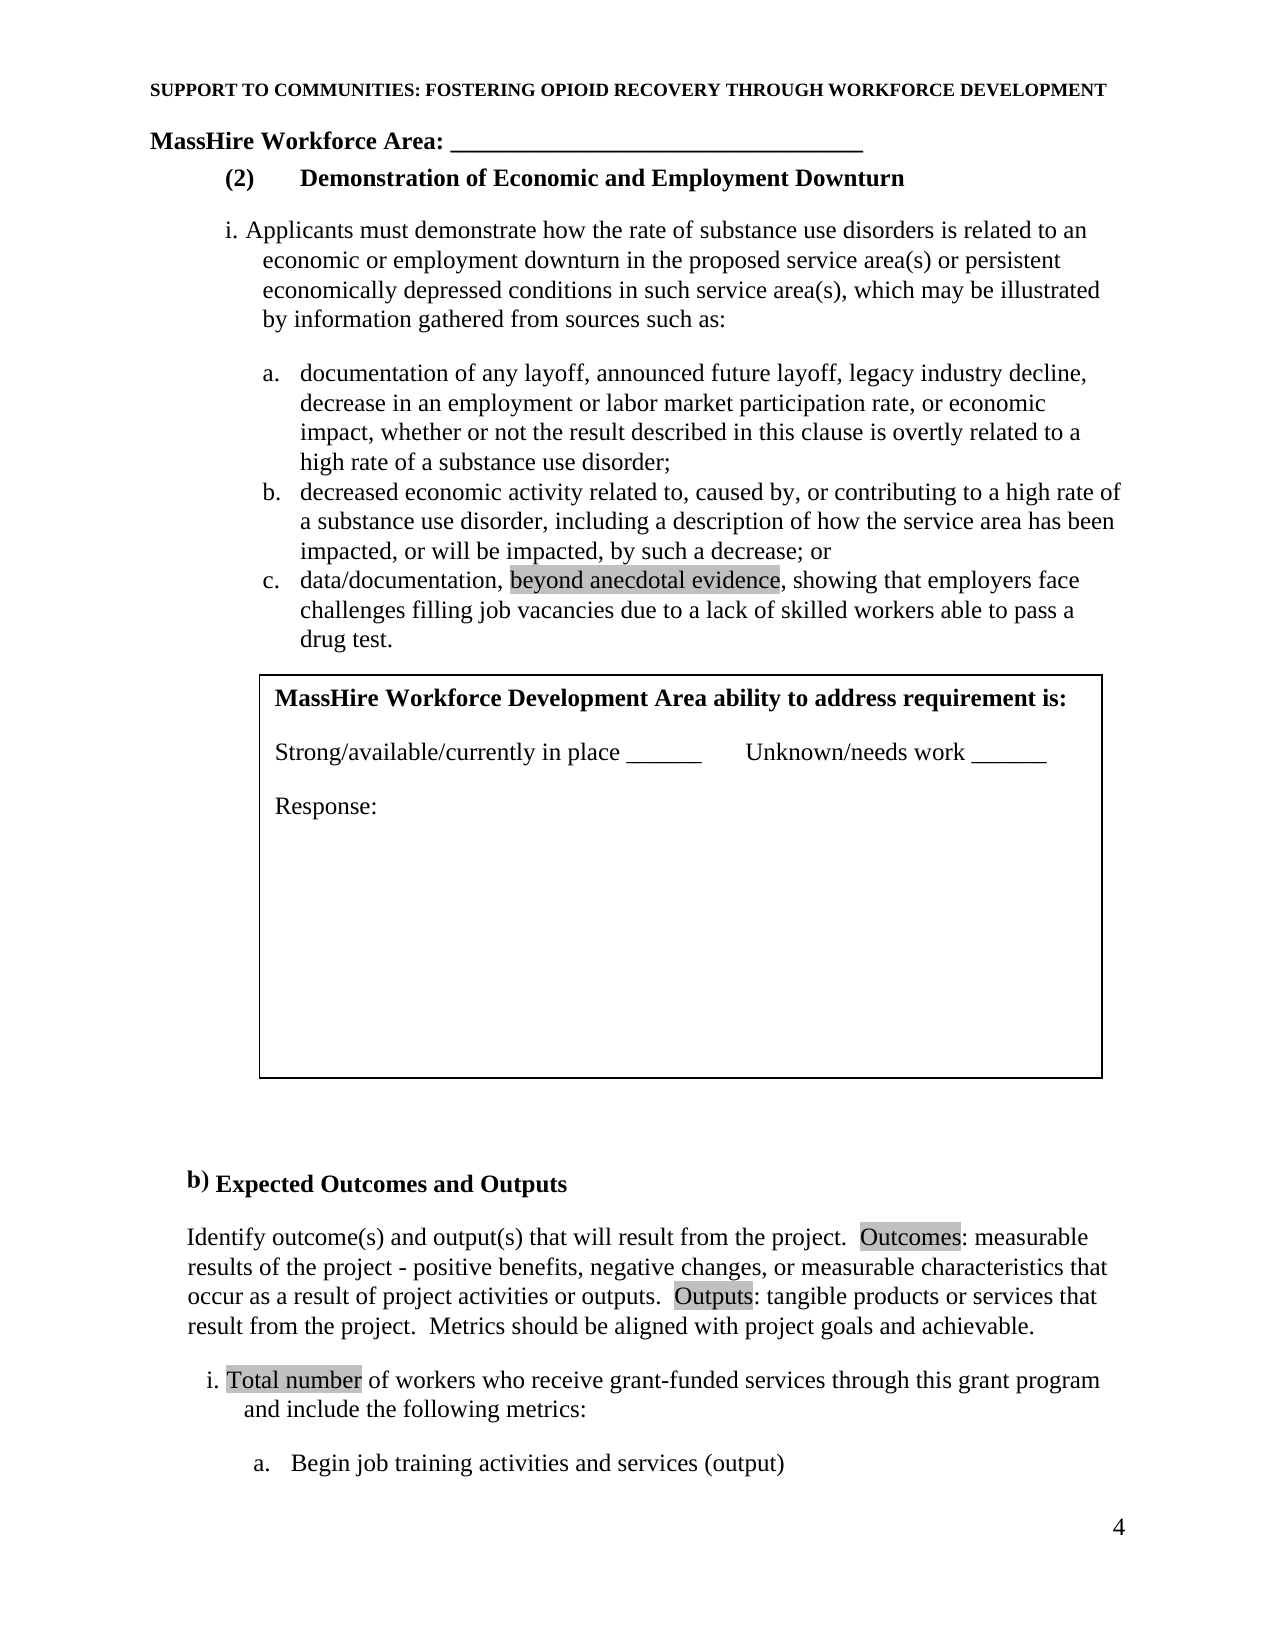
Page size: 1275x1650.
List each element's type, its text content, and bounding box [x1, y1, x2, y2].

list documentation of any layoff, announced future layoff, legacy industry decline, decrease in an employment or labor market participation rate, or economic impact, whether or not the result described in this clause is overtly related to a high rate of a substance use disorder; [262, 358, 1124, 476]
text (2) Demonstration of Economic and Employment Downturn [225, 163, 1125, 191]
text Expected Outcomes and Outputs [186, 1169, 1125, 1198]
list Begin job training activities and services (output) [253, 1448, 1124, 1477]
picture [186, 1169, 209, 1193]
text i. Applicants must demonstrate how the rate of substance use disorders is related to an economic or employment downturn in the proposed service area(s) or persistent economically depressed conditions in such service area(s), which may be illustrated by information gathered from sources such as: [225, 216, 1124, 333]
text i. Total number of workers who receive grant-funded services through this grant program and include the following metrics: [206, 1365, 1124, 1423]
list data/documentation, beyond anecdotal evidence, showing that employers face challenges filling job vacancies due to a lack of skilled workers able to pass a drug test. [262, 565, 1124, 653]
list decreased economic activity related to, caused by, or contributing to a high rate of a substance use disorder, including a description of how the service area has been impacted, or will be impacted, by such a decrease; or [262, 477, 1124, 564]
text Identify outcome(s) and output(s) that will result from the project. Outcomes: measurable results of the project - positive benefits, negative changes, or measurable characteristics that occur as a result of project activities or outputs. Outputs: tangible products or services that result from the project. Metrics should be aligned with project goals and achievable. [186, 1222, 1124, 1339]
